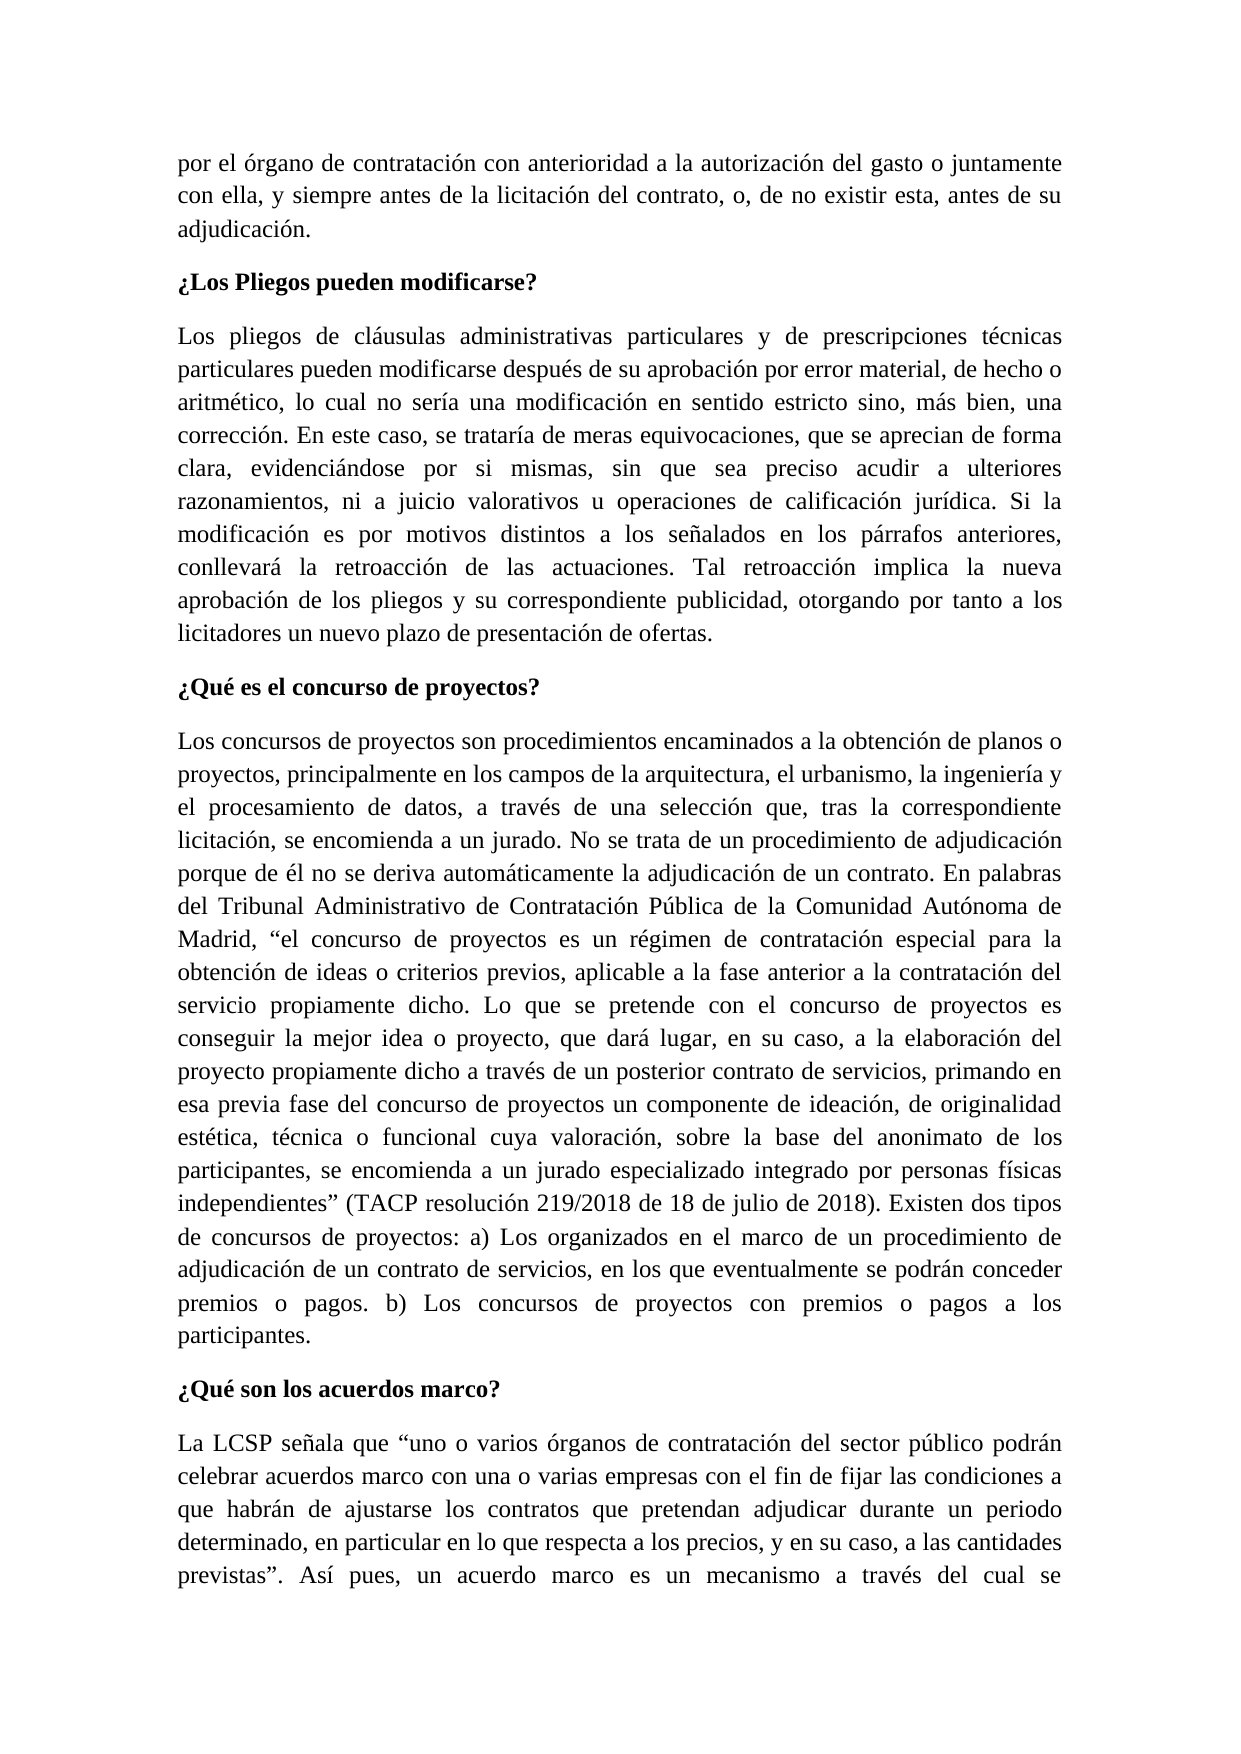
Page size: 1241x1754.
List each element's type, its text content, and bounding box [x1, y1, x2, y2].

text Los pliegos de cláusulas administrativas particulares y de prescripciones técnicas particulares pueden modificarse después de su aprobación por error material, de hecho o aritmético, lo cual no sería una modificación en sentido estricto sino, más bien, una corrección. En este caso, se trataría de meras equivocaciones, que se aprecian de forma clara, evidenciándose por si mismas, sin que sea preciso acudir a ulteriores razonamientos, ni a juicio valorativos u operaciones de calificación jurídica. Si la modificación es por motivos distintos a los señalados en los párrafos anteriores, conllevará la retroacción de las actuaciones. Tal retroacción implica la nueva aprobación de los pliegos y su correspondiente publicidad, otorgando por tanto a los licitadores un nuevo plazo de presentación de ofertas. [177, 321, 1063, 647]
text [177, 1428, 1063, 1589]
text ¿Qué son los acuerdos marco? [177, 1374, 1063, 1403]
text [177, 148, 1063, 242]
text ¿Los Pliegos pueden modificarse? [177, 267, 1063, 296]
text Los concursos de proyectos son procedimientos encaminados a la obtención de planos o proyectos, principalmente en los campos de la arquitectura, el urbanismo, la ingeniería y el procesamiento de datos, a través de una selección que, tras la correspondiente licitación, se encomienda a un jurado. No se trata de un procedimiento de adjudicación porque de él no se deriva automáticamente la adjudicación de un contrato. En palabras del Tribunal Administrativo de Contratación Pública de la Comunidad Autónoma de Madrid, “el concurso de proyectos es un régimen de contratación especial para la obtención de ideas o criterios previos, aplicable a la fase anterior a la contratación del servicio propiamente dicho. Lo que se pretende con el concurso de proyectos es conseguir la mejor idea o proyecto, que dará lugar, en su caso, a la elaboración del proyecto propiamente dicho a través de un posterior contrato de servicios, primando en esa previa fase del concurso de proyectos un componente de ideación, de originalidad estética, técnica o funcional cuya valoración, sobre la base del anonimato de los participantes, se encomienda a un jurado especializado integrado por personas físicas independientes” (TACP resolución 219/2018 de 18 de julio de 2018). Existen dos tipos de concursos de proyectos: a) Los organizados en el marco de un procedimiento de adjudicación de un contrato de servicios, en los que eventualmente se podrán conceder premios o pagos. b) Los concursos de proyectos con premios o pagos a los participantes. [177, 726, 1063, 1349]
text ¿Qué es el concurso de proyectos? [177, 672, 1063, 701]
